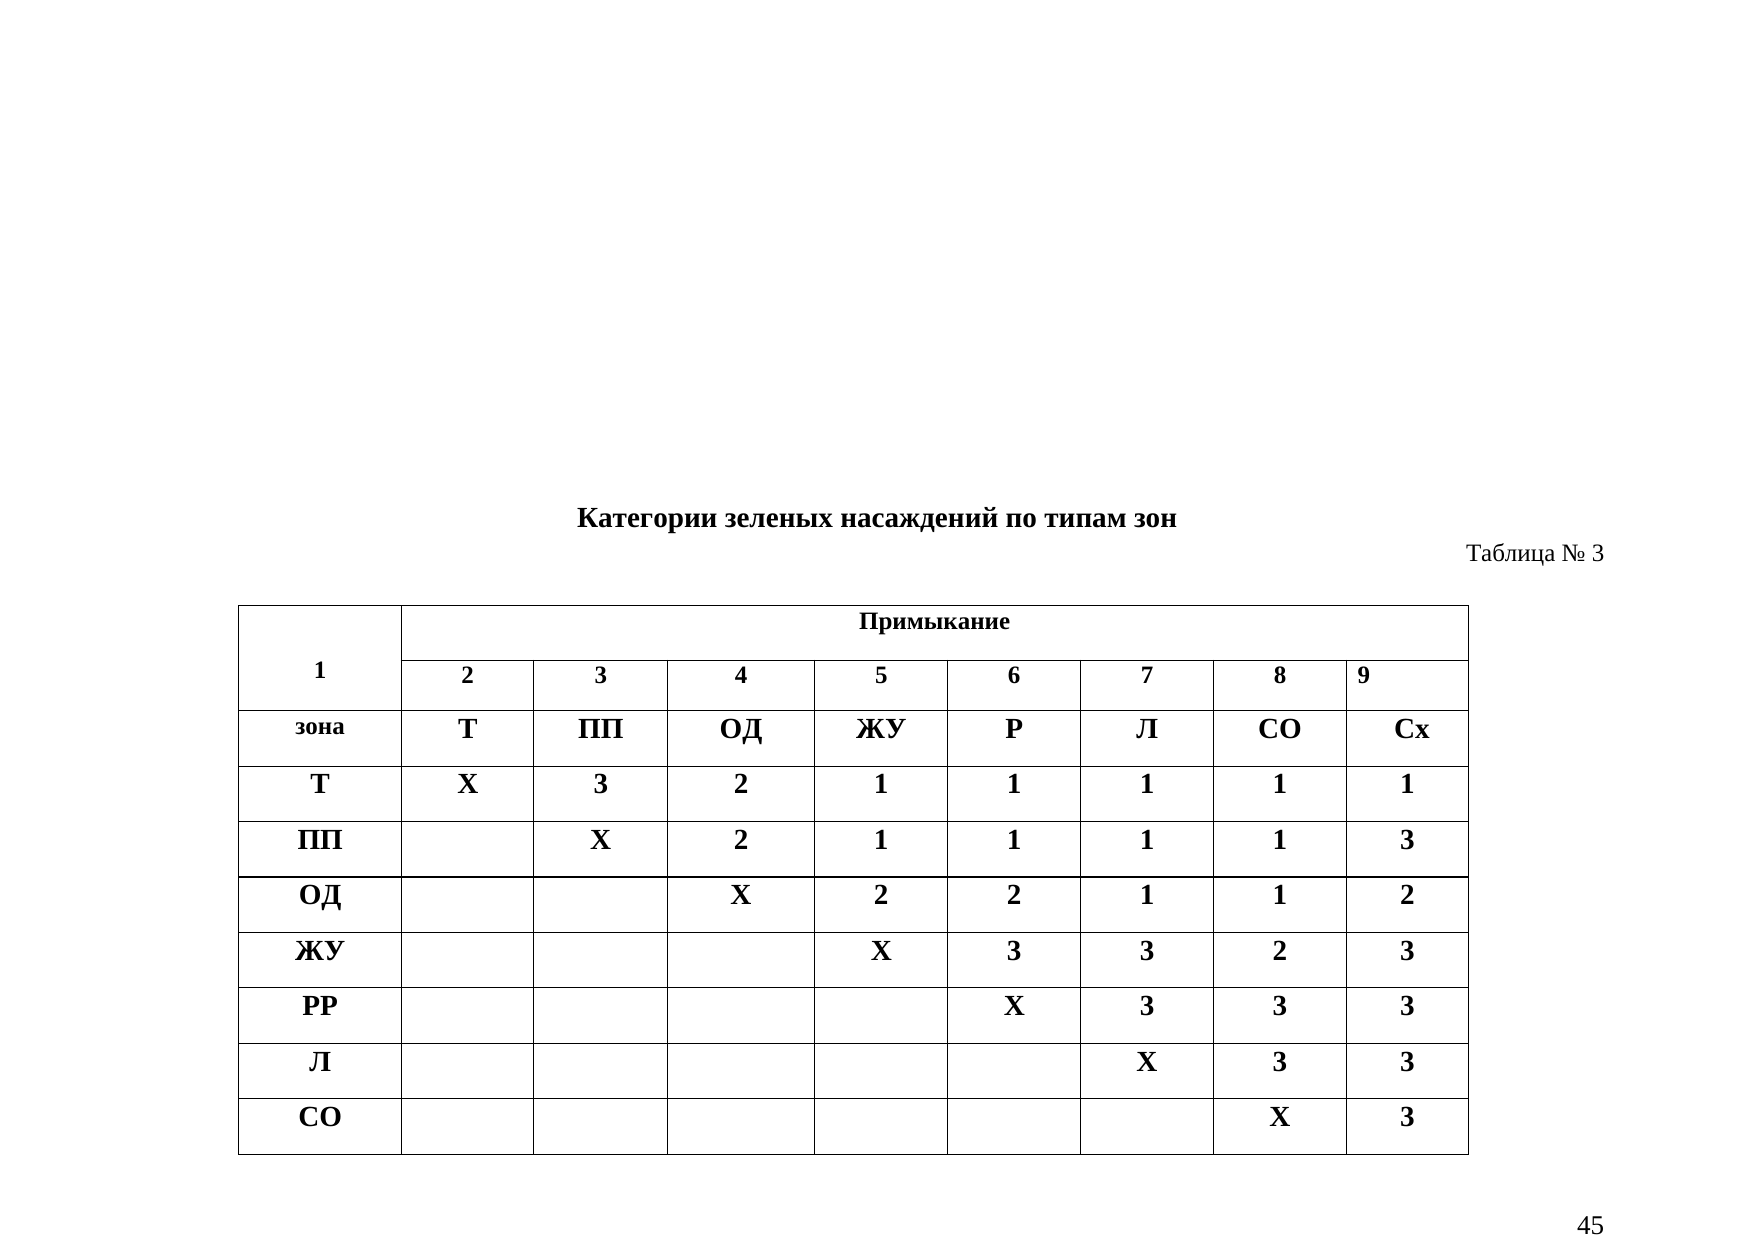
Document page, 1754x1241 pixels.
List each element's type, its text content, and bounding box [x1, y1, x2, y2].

table_cell Х [1214, 1099, 1346, 1153]
text Таблица № 3 [150, 538, 1604, 567]
table_cell ОД [668, 711, 814, 766]
table_cell Х [668, 878, 814, 932]
table_cell 3 [1347, 933, 1468, 987]
table_cell Л [1081, 711, 1213, 766]
table_cell [948, 1099, 1080, 1153]
table_cell 3 [1347, 1099, 1468, 1153]
table_cell 8 [1214, 661, 1346, 710]
table_cell [948, 1044, 1080, 1098]
table_cell [534, 878, 667, 932]
table_cell Р [948, 711, 1080, 766]
table_cell 2 [402, 661, 533, 710]
table_cell Х [815, 933, 947, 987]
table_cell 1 [1214, 767, 1346, 821]
table_cell [402, 822, 533, 876]
table_cell [668, 933, 814, 987]
table_cell [815, 1099, 947, 1153]
table_cell Х [534, 822, 667, 876]
table_cell 3 [1214, 1044, 1346, 1098]
table_cell 4 [668, 661, 814, 710]
table_cell 1 [1214, 822, 1346, 876]
table_cell [815, 1044, 947, 1098]
table_cell зона [239, 711, 401, 766]
table_header Примыкание [402, 606, 1468, 659]
table_cell ЖУ [815, 711, 947, 766]
table_cell 1 [948, 767, 1080, 821]
table_cell 1 [815, 767, 947, 821]
table_cell [534, 988, 667, 1043]
table_cell [534, 1099, 667, 1153]
table_cell [402, 988, 533, 1043]
table_cell 2 [815, 878, 947, 932]
table_cell 3 [1081, 933, 1213, 987]
table_cell 5 [815, 661, 947, 710]
table_cell 3 [948, 933, 1080, 987]
table_cell 1 [815, 822, 947, 876]
table_cell ОД [239, 878, 401, 932]
table_cell 1 [1081, 822, 1213, 876]
table_cell 9 [1347, 661, 1468, 710]
table_cell [402, 878, 533, 932]
table_cell 3 [534, 661, 667, 710]
table_cell 6 [948, 661, 1080, 710]
table_cell Л [239, 1044, 401, 1098]
table_cell [815, 988, 947, 1043]
table_cell 1 [1214, 878, 1346, 932]
table_cell 2 [668, 767, 814, 821]
table_cell 3 [1347, 1044, 1468, 1098]
table_cell 2 [948, 878, 1080, 932]
table_cell 2 [668, 822, 814, 876]
table_cell [668, 988, 814, 1043]
table_cell Т [239, 767, 401, 821]
table_cell Х [948, 988, 1080, 1043]
table_cell Т [402, 711, 533, 766]
table_cell 2 [1347, 878, 1468, 932]
table_cell [534, 933, 667, 987]
table_cell РР [239, 988, 401, 1043]
table_cell Х [1081, 1044, 1213, 1098]
table_cell ПП [239, 822, 401, 876]
table_cell Сх [1347, 711, 1468, 766]
table_cell [534, 1044, 667, 1098]
table_cell СО [1214, 711, 1346, 766]
table_cell 3 [534, 767, 667, 821]
table_header 1 [239, 606, 401, 710]
table_cell 1 [1347, 767, 1468, 821]
table_cell ЖУ [239, 933, 401, 987]
table_cell 1 [948, 822, 1080, 876]
table_cell 3 [1347, 988, 1468, 1043]
table_cell 7 [1081, 661, 1213, 710]
table_cell [668, 1099, 814, 1153]
table_cell 3 [1347, 822, 1468, 876]
table_cell ПП [534, 711, 667, 766]
table_cell 3 [1081, 988, 1213, 1043]
table_cell [402, 933, 533, 987]
table_cell [668, 1044, 814, 1098]
text Категории зеленых насаждений по типам зон [150, 500, 1604, 533]
table_cell 1 [1081, 767, 1213, 821]
table_cell 3 [1214, 988, 1346, 1043]
table_cell 2 [1214, 933, 1346, 987]
table_cell [402, 1099, 533, 1153]
table_cell [402, 1044, 533, 1098]
table_cell СО [239, 1099, 401, 1153]
table_cell Х [402, 767, 533, 821]
table_cell [1081, 1099, 1213, 1153]
table_cell 1 [1081, 878, 1213, 932]
